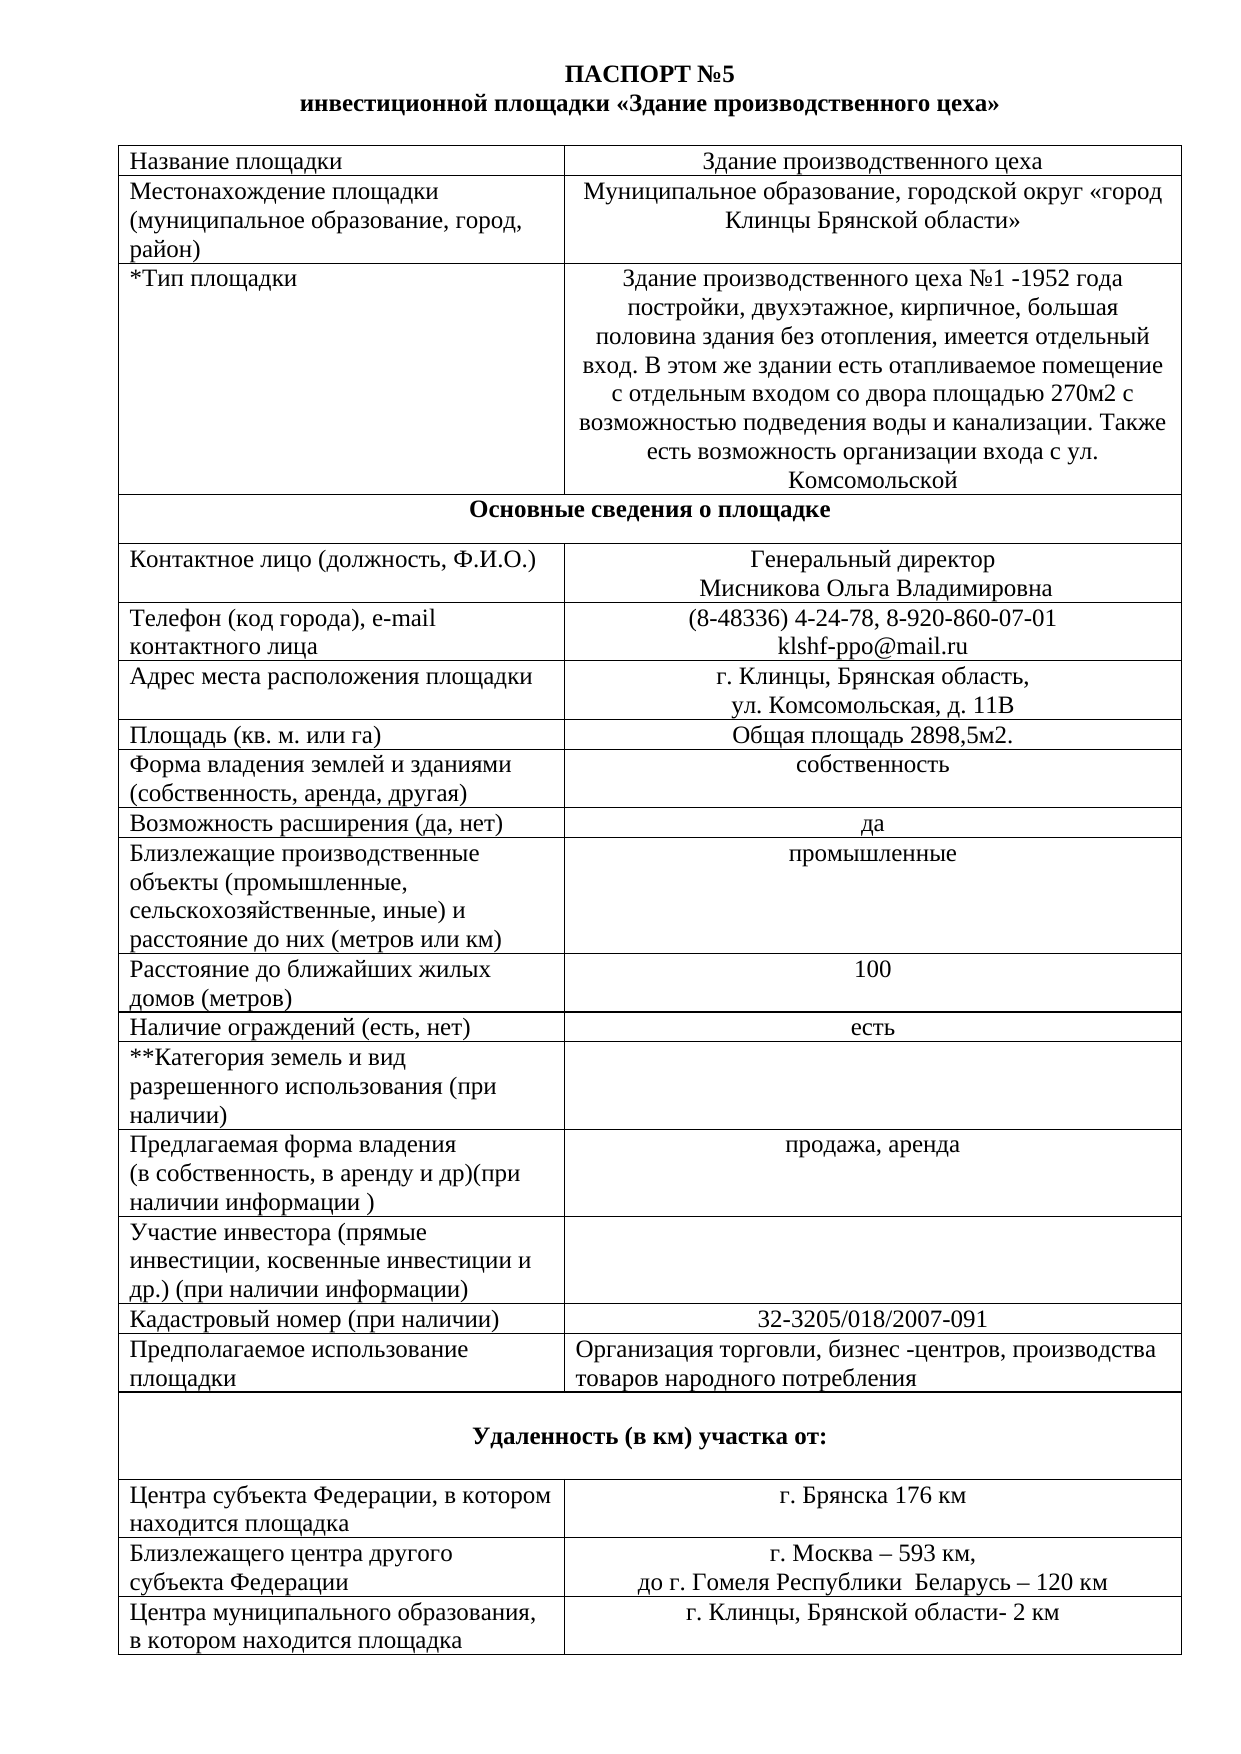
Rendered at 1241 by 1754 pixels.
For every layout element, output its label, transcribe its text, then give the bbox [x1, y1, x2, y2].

table_cell Контактное лицо (должность, Ф.И.О.) [119, 544, 564, 602]
table_cell промышленные [565, 838, 1181, 953]
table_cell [119, 1597, 564, 1654]
table_header Здание производственного цеха [565, 146, 1181, 175]
table_cell Возможность расширения (да, нет) [119, 808, 564, 837]
table_cell [565, 1042, 1181, 1128]
table_cell **Категория земель и вид разрешенного использования (при наличии) [119, 1042, 564, 1128]
table_cell Местонахождение площадки (муниципальное образование, город, район) [119, 176, 564, 262]
text ПАСПОРТ №5 [118, 59, 1181, 88]
table_cell есть [565, 1013, 1181, 1041]
table_cell *Тип площадки [119, 264, 564, 493]
table_cell Телефон (код города), e-mail контактного лица [119, 603, 564, 660]
table_cell Площадь (кв. м. или га) [119, 720, 564, 748]
table_cell Расстояние до ближайших жилых домов (метров) [119, 954, 564, 1011]
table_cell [565, 1597, 1181, 1654]
table_cell Генеральный директор Мисникова Ольга Владимировна [565, 544, 1181, 602]
table_cell собственность [565, 750, 1181, 807]
table_cell да [565, 808, 1181, 837]
table_cell г. Клинцы, Брянская область, ул. Комсомольская, д. 11В [565, 661, 1181, 719]
table_cell Здание производственного цеха №1 -1952 года постройки, двухэтажное, кирпичное, большая половина здания без отопления, имеется отдельный вход. В этом же здании есть отапливаемое помещение с отдельным входом со двора площадью 270м2 с возможностью подведения воды и канализации. Также есть возможность организации входа с ул. Комсомольской [565, 264, 1181, 493]
table_cell Адрес места расположения площадки [119, 661, 564, 719]
table_header Название площадки [119, 146, 564, 175]
table_cell продажа, аренда [565, 1130, 1181, 1216]
table_cell Форма владения землей и зданиями (собственность, аренда, другая) [119, 750, 564, 807]
table_cell г. Москва – 593 км, до г. Гомеля Республики Беларусь – 120 км [565, 1538, 1181, 1596]
table_cell (8-48336) 4-24-78, 8-920-860-07-01 klshf-ppo@mail.ru [565, 603, 1181, 660]
table_cell Муниципальное образование, городской округ «город Клинцы Брянской области» [565, 176, 1181, 262]
table_cell 100 [565, 954, 1181, 1011]
text инвестиционной площадки «Здание производственного цеха» [118, 88, 1181, 117]
table_cell [565, 1217, 1181, 1303]
table_cell Основные сведения о площадке [119, 495, 1181, 543]
table_cell Общая площадь 2898,5м2. [565, 720, 1181, 748]
table_cell Участие инвестора (прямые инвестиции, косвенные инвестиции и др.) (при наличии информации) [119, 1217, 564, 1303]
table_cell Наличие ограждений (есть, нет) [119, 1013, 564, 1041]
table_cell Удаленность (в км) участка от: [119, 1393, 1181, 1479]
table_cell г. Брянска 176 км [565, 1480, 1181, 1537]
table_cell Центра субъекта Федерации, в котором находится площадка [119, 1480, 564, 1537]
table_cell Организация торговли, бизнес -центров, производства товаров народного потребления [565, 1334, 1181, 1391]
table_cell 32-3205/018/2007-091 [565, 1304, 1181, 1333]
table_cell Близлежащего центра другого субъекта Федерации [119, 1538, 564, 1596]
table_cell Предлагаемая форма владения (в собственность, в аренду и др)(при наличии информации ) [119, 1130, 564, 1216]
table_cell Предполагаемое использование площадки [119, 1334, 564, 1391]
table_cell Кадастровый номер (при наличии) [119, 1304, 564, 1333]
table_cell Близлежащие производственные объекты (промышленные, сельскохозяйственные, иные) и расстояние до них (метров или км) [119, 838, 564, 953]
